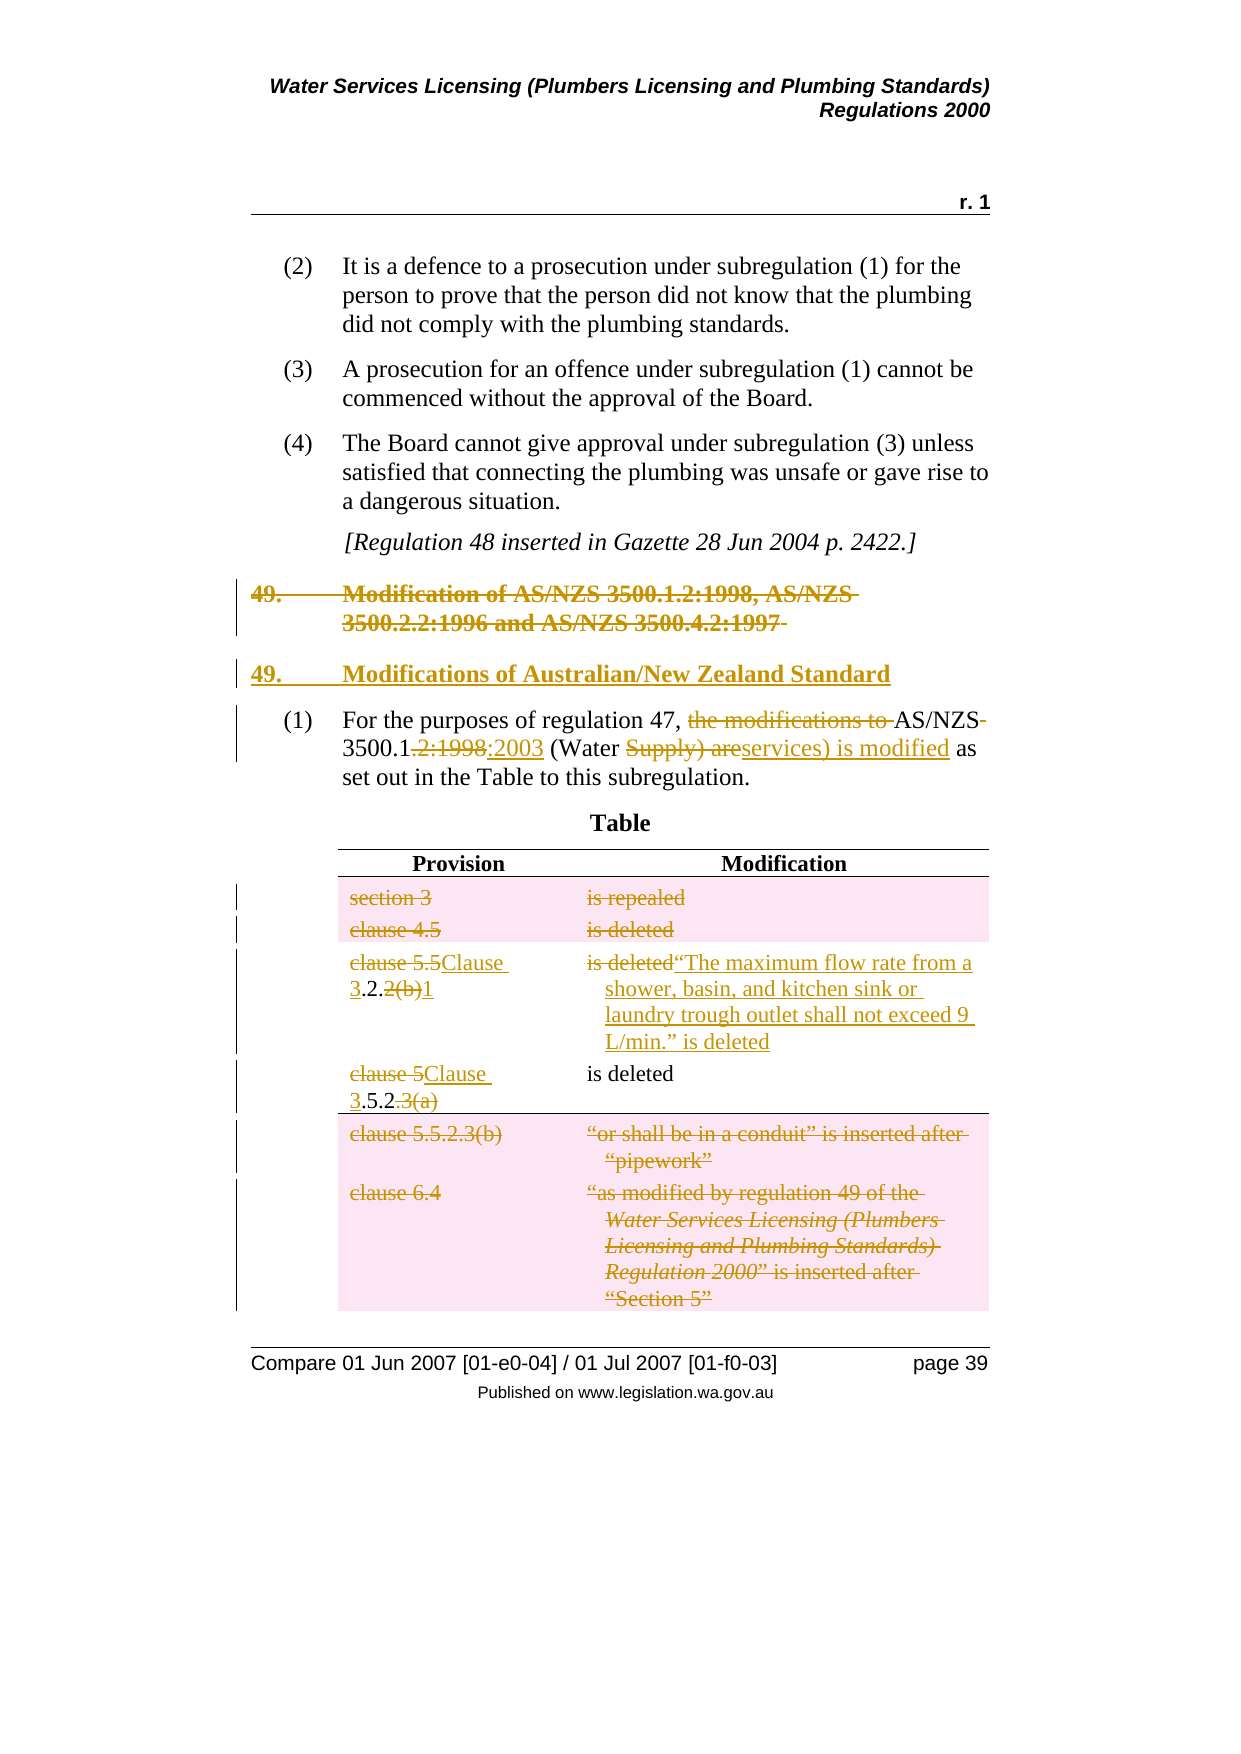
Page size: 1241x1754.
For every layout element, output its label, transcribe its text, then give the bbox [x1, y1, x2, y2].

table_header Modification [575, 850, 989, 876]
table_cell .5.2 [338, 1054, 575, 1113]
text [Regulation 48 inserted in Gazette 28 Jun 2004 p. 2422.] [251, 527, 990, 556]
table_header Provision [338, 850, 575, 876]
text (3) A prosecution for an offence under subregulation (1) cannot be commenced without the approval of the Board. [251, 354, 990, 412]
table_cell is deleted [575, 1054, 989, 1113]
table_cell [575, 943, 989, 1054]
text (4) The Board cannot give approval under subregulation (3) unless satisfied that connecting the plumbing was unsafe or gave rise to a dangerous situation. [251, 428, 990, 515]
subtitle Table [251, 808, 990, 836]
text (1) For the purposes of regulation 47, AS/NZS3500.1 (Water as set out in the Table to this subregulation. [251, 705, 990, 791]
table_cell .2. [338, 943, 575, 1054]
text (2) It is a defence to a prosecution under subregulation (1) for the person to prove that the person did not know that the plumbing did not comply with the plumbing standards. [251, 251, 990, 338]
